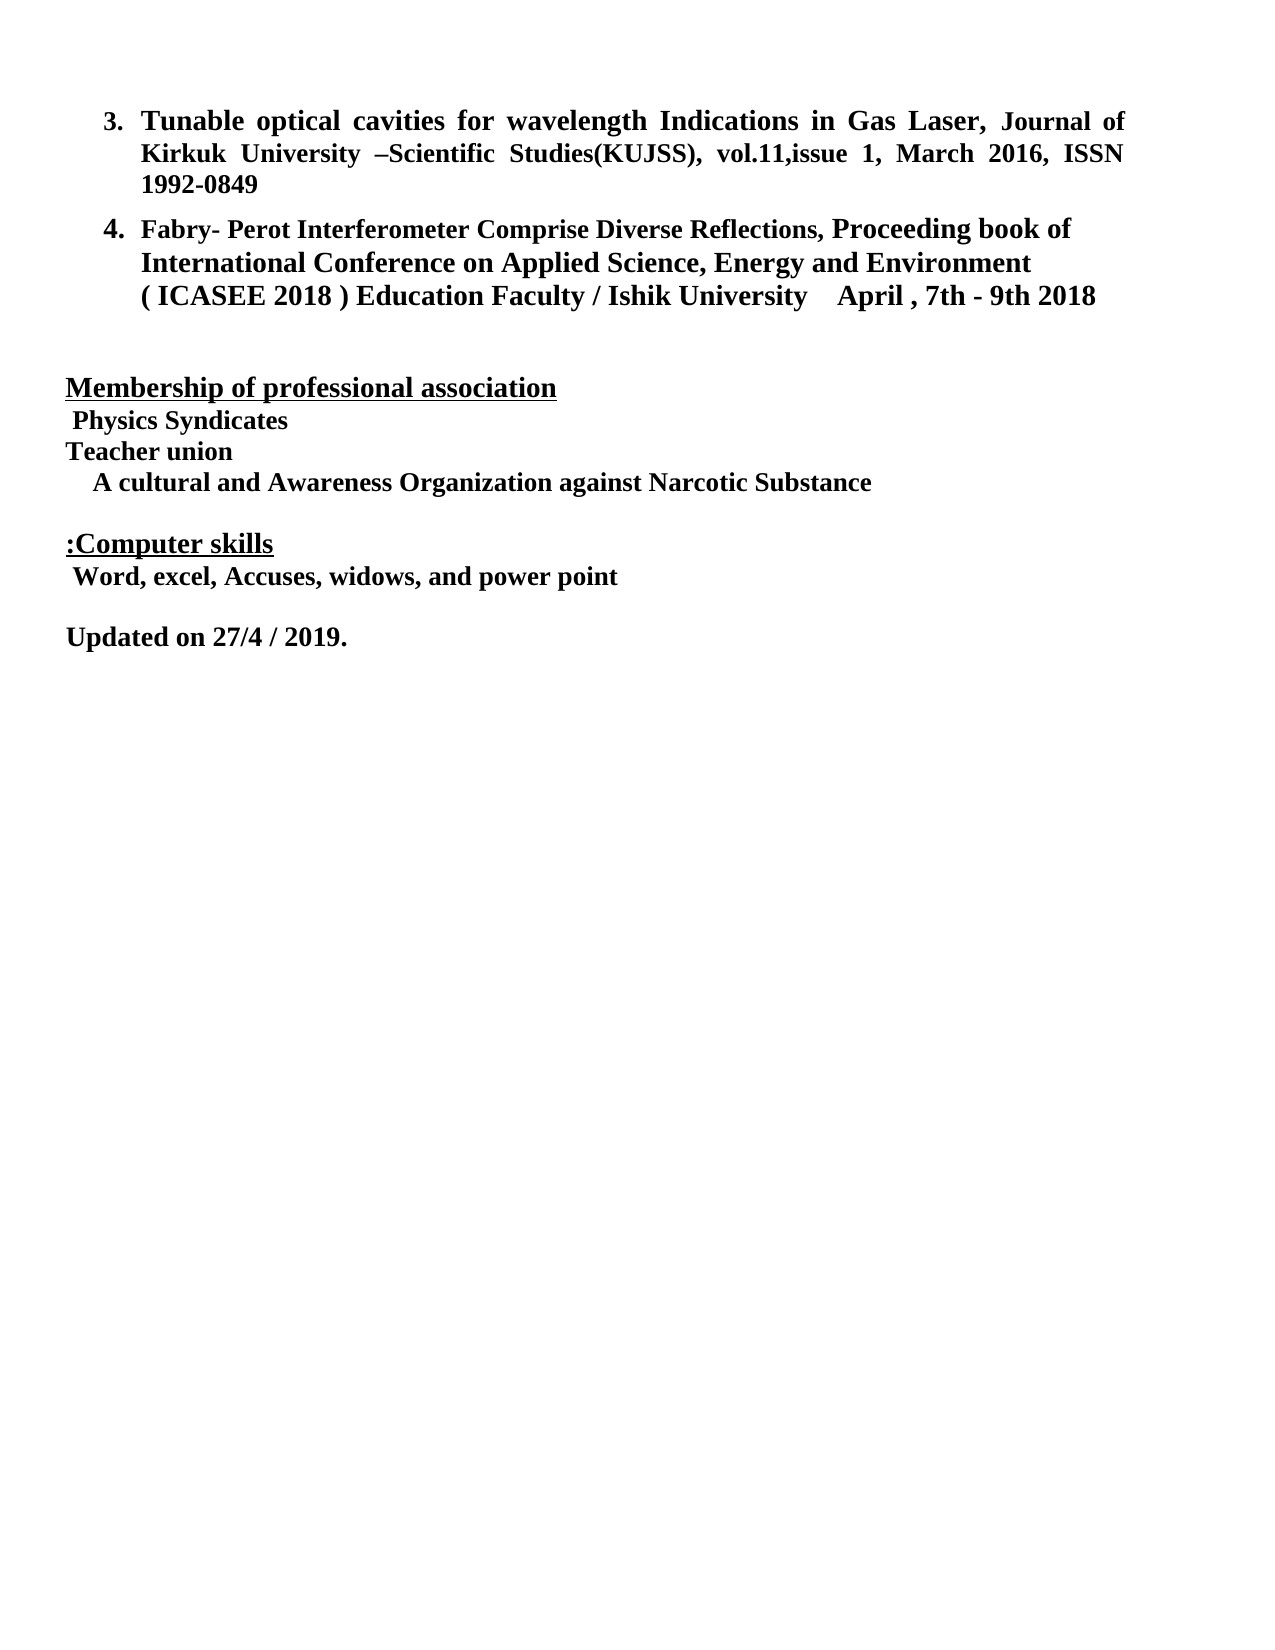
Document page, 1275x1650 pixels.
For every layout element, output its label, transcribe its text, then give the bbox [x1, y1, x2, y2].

text Membership of professional association [66, 371, 1125, 404]
text Word, excel, Accuses, widows, and power point [66, 560, 1125, 591]
text Computer skills: [66, 526, 1125, 560]
text Teacher union [66, 435, 1125, 466]
text A cultural and Awareness Organization against Narcotic Substance [66, 466, 1125, 498]
text Physics Syndicates [66, 404, 1125, 435]
list Fabry- Perot Interferometer Comprise Diverse Reflections, Proceeding book of International Conference on Applied Science, Energy and Environment ( ICASEE 2018 ) Education Faculty / Ishik University April , 7th - 9th 2018 [103, 211, 1125, 312]
text Updated on 27/4 / 2019. [66, 620, 1125, 652]
list Tunable optical cavities for wavelength Indications in Gas Laser, Journal of Kirkuk University –Scientific Studies(KUJSS), vol.11,issue 1, March 2016, ISSN 1992-0849 [103, 103, 1125, 199]
